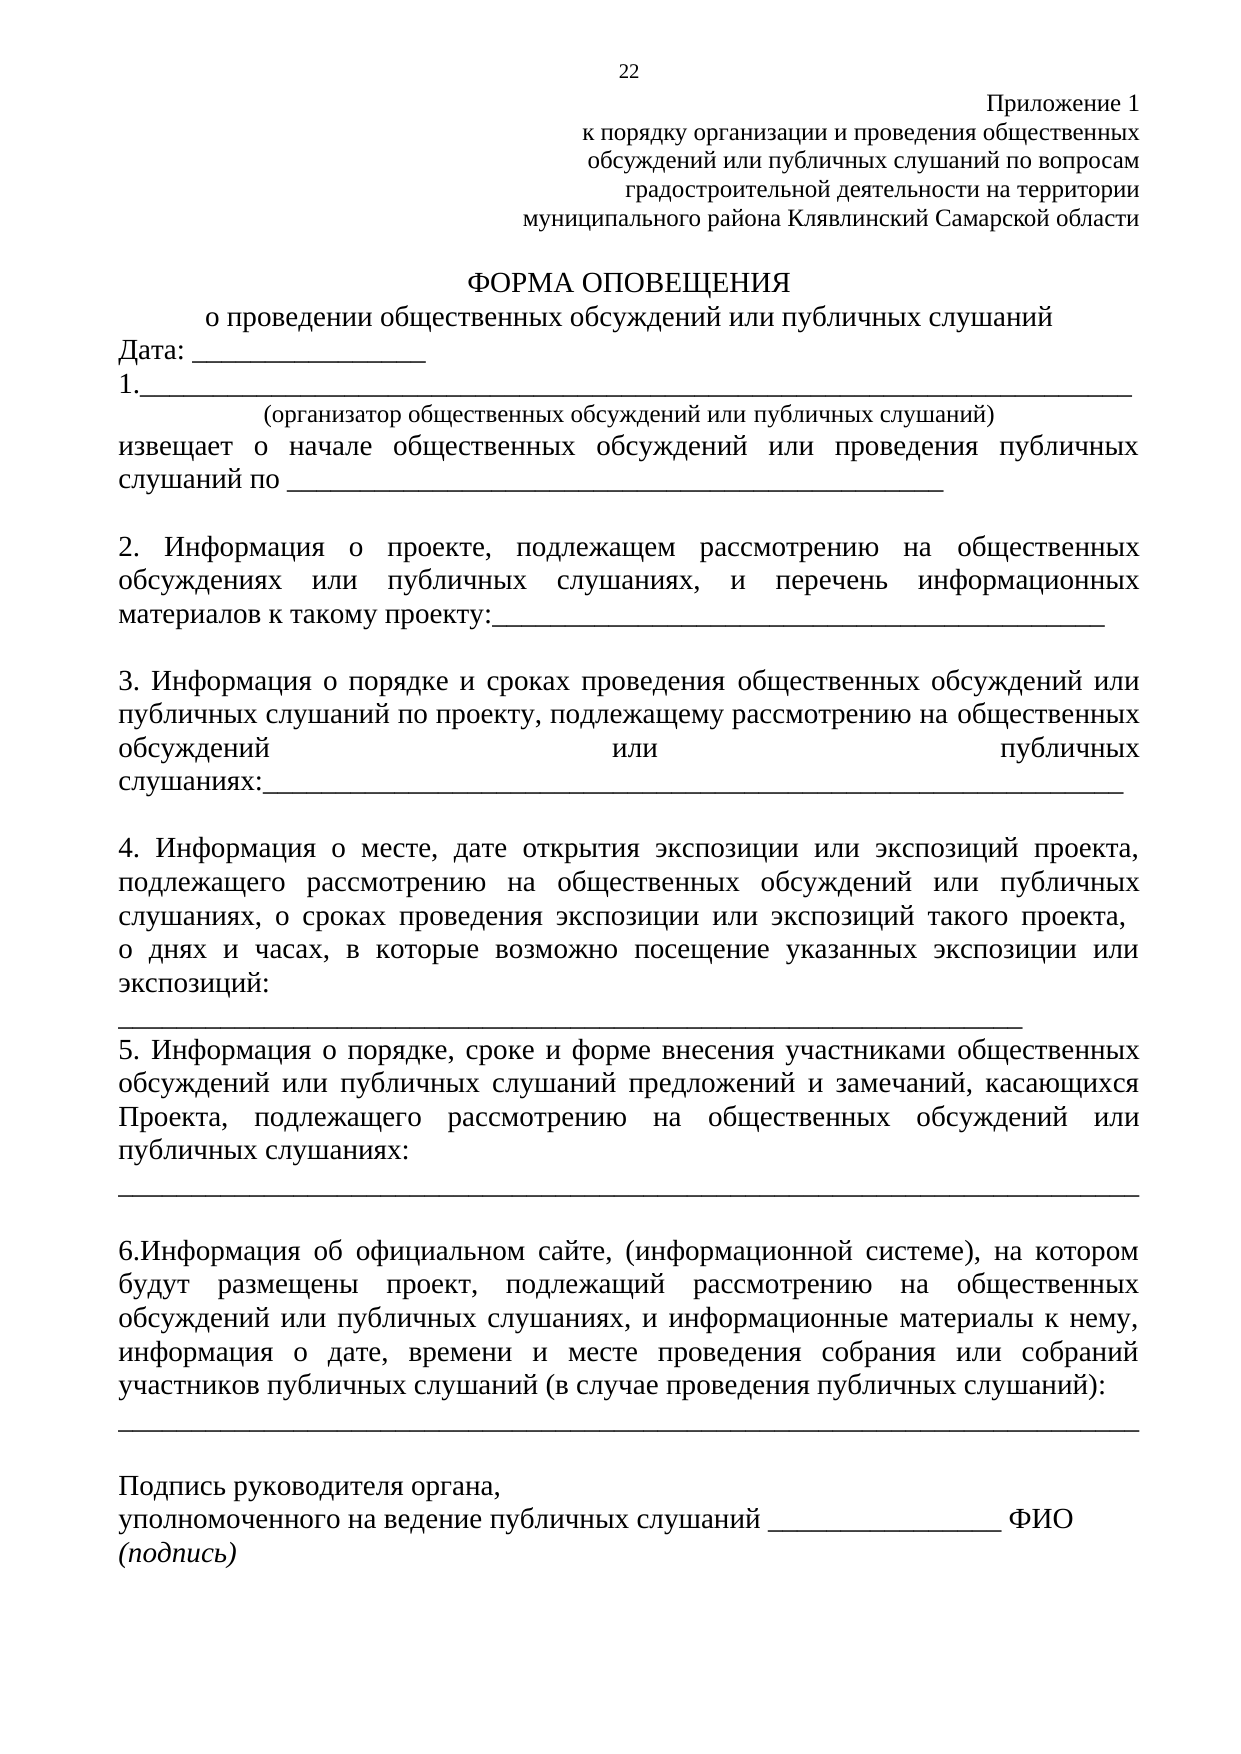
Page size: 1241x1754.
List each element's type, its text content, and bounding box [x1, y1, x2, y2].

text Приложение 1 [118, 88, 1140, 117]
text ______________________________________________________________________ [118, 1401, 1140, 1434]
text Подпись руководителя органа, [118, 1468, 1102, 1501]
text ______________________________________________________________ [118, 998, 1140, 1032]
text 1.____________________________________________________________________ [118, 366, 1140, 399]
text муниципального района Клявлинский Самарской области [118, 203, 1140, 232]
text 3. Информация о порядке и сроках проведения общественных обсуждений или публичных слушаний по проекту, подлежащему рассмотрению на общественных обсуждений или публичных слушаниях:___________________________________________________________ [118, 663, 1140, 797]
text ФОРМА ОПОВЕЩЕНИЯ [118, 265, 1140, 299]
text 6.Информация об официальном сайте, (информационной системе), на котором будут размещены проект, подлежащий рассмотрению на общественных обсуждений или публичных слушаниях, и информационные материалы к нему, информация о дате, времени и месте проведения собрания или собраний участников публичных слушаний (в случае проведения публичных слушаний): [118, 1233, 1140, 1401]
text извещает о начале общественных обсуждений или проведения публичных слушаний по _____________________________________________ [118, 428, 1140, 495]
text Дата: ________________ [118, 332, 1140, 366]
text (организатор общественных обсуждений или публичных слушаний) [118, 399, 1140, 428]
text ______________________________________________________________________ [118, 1166, 1140, 1199]
text обсуждений или публичных слушаний по вопросам [118, 145, 1140, 174]
text 4. Информация о месте, дате открытия экспозиции или экспозиций проекта, подлежащего рассмотрению на общественных обсуждений или публичных слушаниях, о сроках проведения экспозиции или экспозиций такого проекта, о днях и часах, в которые возможно посещение указанных экспозиции или экспозиций: [118, 831, 1140, 998]
text (подпись) [118, 1535, 1102, 1568]
text о проведении общественных обсуждений или публичных слушаний [118, 299, 1140, 332]
text 2. Информация о проекте, подлежащем рассмотрению на общественных обсуждениях или публичных слушаниях, и перечень информационных материалов к такому проекту:__________________________________________ [118, 529, 1140, 629]
text 5. Информация о порядке, сроке и форме внесения участниками общественных обсуждений или публичных слушаний предложений и замечаний, касающихся Проекта, подлежащего рассмотрению на общественных обсуждений или публичных слушаниях: [118, 1032, 1140, 1166]
text градостроительной деятельности на территории [118, 174, 1140, 203]
text уполномоченного на ведение публичных слушаний ________________ ФИО [118, 1501, 1102, 1535]
text к порядку организации и проведения общественных [118, 117, 1140, 145]
